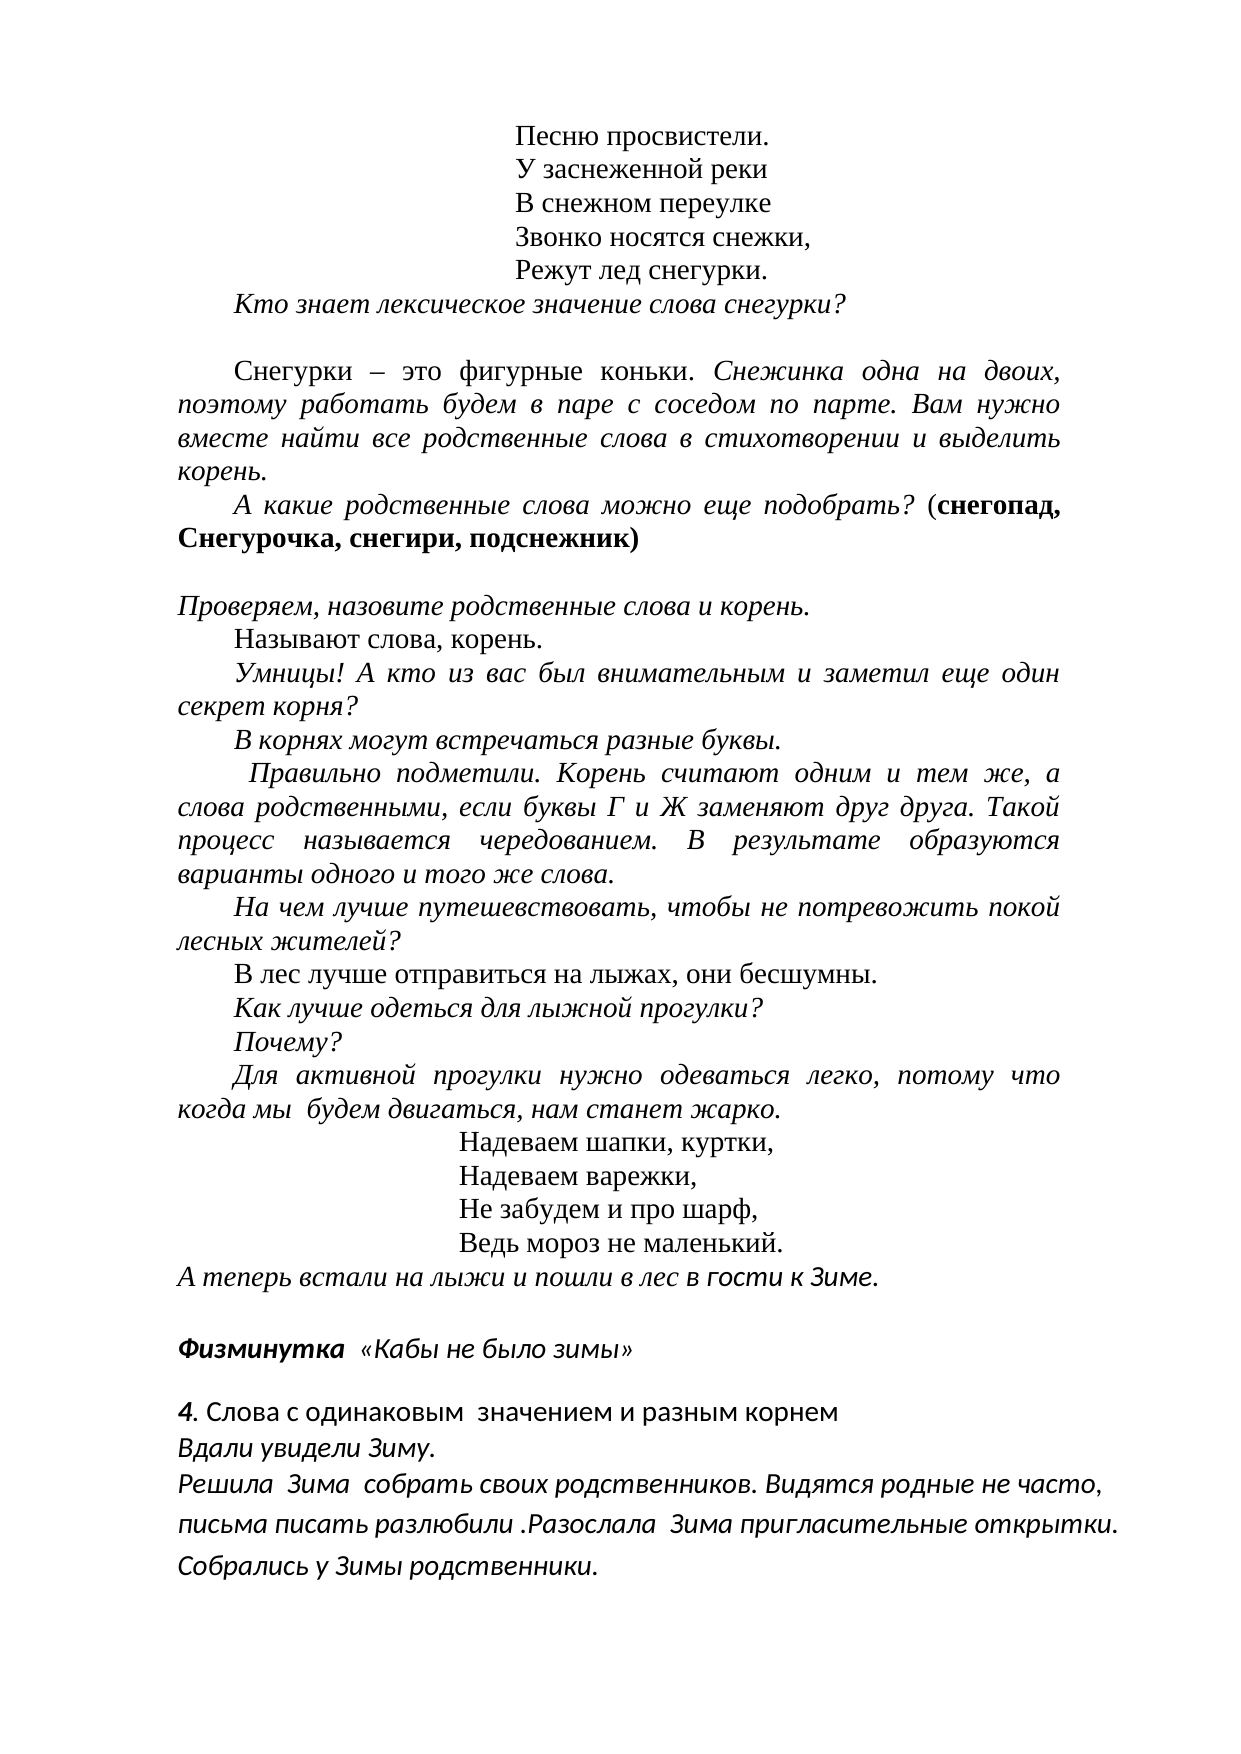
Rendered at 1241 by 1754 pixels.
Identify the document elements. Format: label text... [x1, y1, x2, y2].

text Почему? [177, 1024, 1061, 1057]
text Умницы! А кто из вас был внимательным и заметил еще один секрет корня? [177, 655, 1061, 722]
text Ведь мороз не маленький. [177, 1225, 1061, 1258]
text Правильно подметили. Корень считают одним и тем же, а слова родственными, если буквы Г и Ж заменяют друг друга. Такой процесс называется чередованием. В результате образуются варианты одного и того же слова. [177, 755, 1061, 889]
text Звонко носятся снежки, [177, 219, 1061, 252]
text Называют слова, корень. [177, 621, 1061, 655]
text Решила Зима собрать своих родственников. Видятся родные не часто, письма писать разлюбили .Разослала Зима пригласительные открытки. Собрались у Зимы родственники. [177, 1465, 1152, 1582]
text Для активной прогулки нужно одеваться легко, потому что когда мы будем двигаться, нам станет жарко. [177, 1057, 1061, 1124]
text Не забудем и про шарф, [177, 1191, 1061, 1225]
text На чем лучше путешевствовать, чтобы не потревожить покой лесных жителей? [177, 889, 1061, 957]
text Кто знает лексическое значение слова снегурки? [177, 286, 1061, 319]
text Надеваем варежки, [177, 1158, 1061, 1191]
text В корнях могут встречаться разные буквы. [177, 722, 1061, 755]
text Режут лед снегурки. [177, 252, 1061, 286]
text А какие родственные слова можно еще подобрать? (снегопад, Снегурочка, снегири, подснежник) [177, 487, 1061, 554]
text В снежном переулке [177, 185, 1061, 219]
text Снегурки – это фигурные коньки. Снежинка одна на двоих, поэтому работать будем в паре с соседом по парте. Вам нужно вместе найти все родственные слова в стихотворении и выделить корень. [177, 353, 1061, 487]
text Физминутка «Кабы не было зимы» [177, 1330, 1061, 1365]
text Надеваем шапки, куртки, [177, 1124, 1061, 1158]
text Проверяем, назовите родственные слова и корень. [177, 588, 1061, 621]
text Как лучше одеться для лыжной прогулки? [177, 990, 1061, 1024]
text А теперь встали на лыжи и пошли в лес в гости к Зиме. [177, 1258, 1061, 1294]
text Вдали увидели Зиму. [177, 1429, 1061, 1465]
text В лес лучше отправиться на лыжах, они бесшумны. [177, 957, 1061, 990]
text У заснеженной реки [177, 152, 1061, 185]
text 4. Слова с одинаковым значением и разным корнем [177, 1393, 1061, 1429]
text Песню просвистели. [177, 118, 1061, 152]
